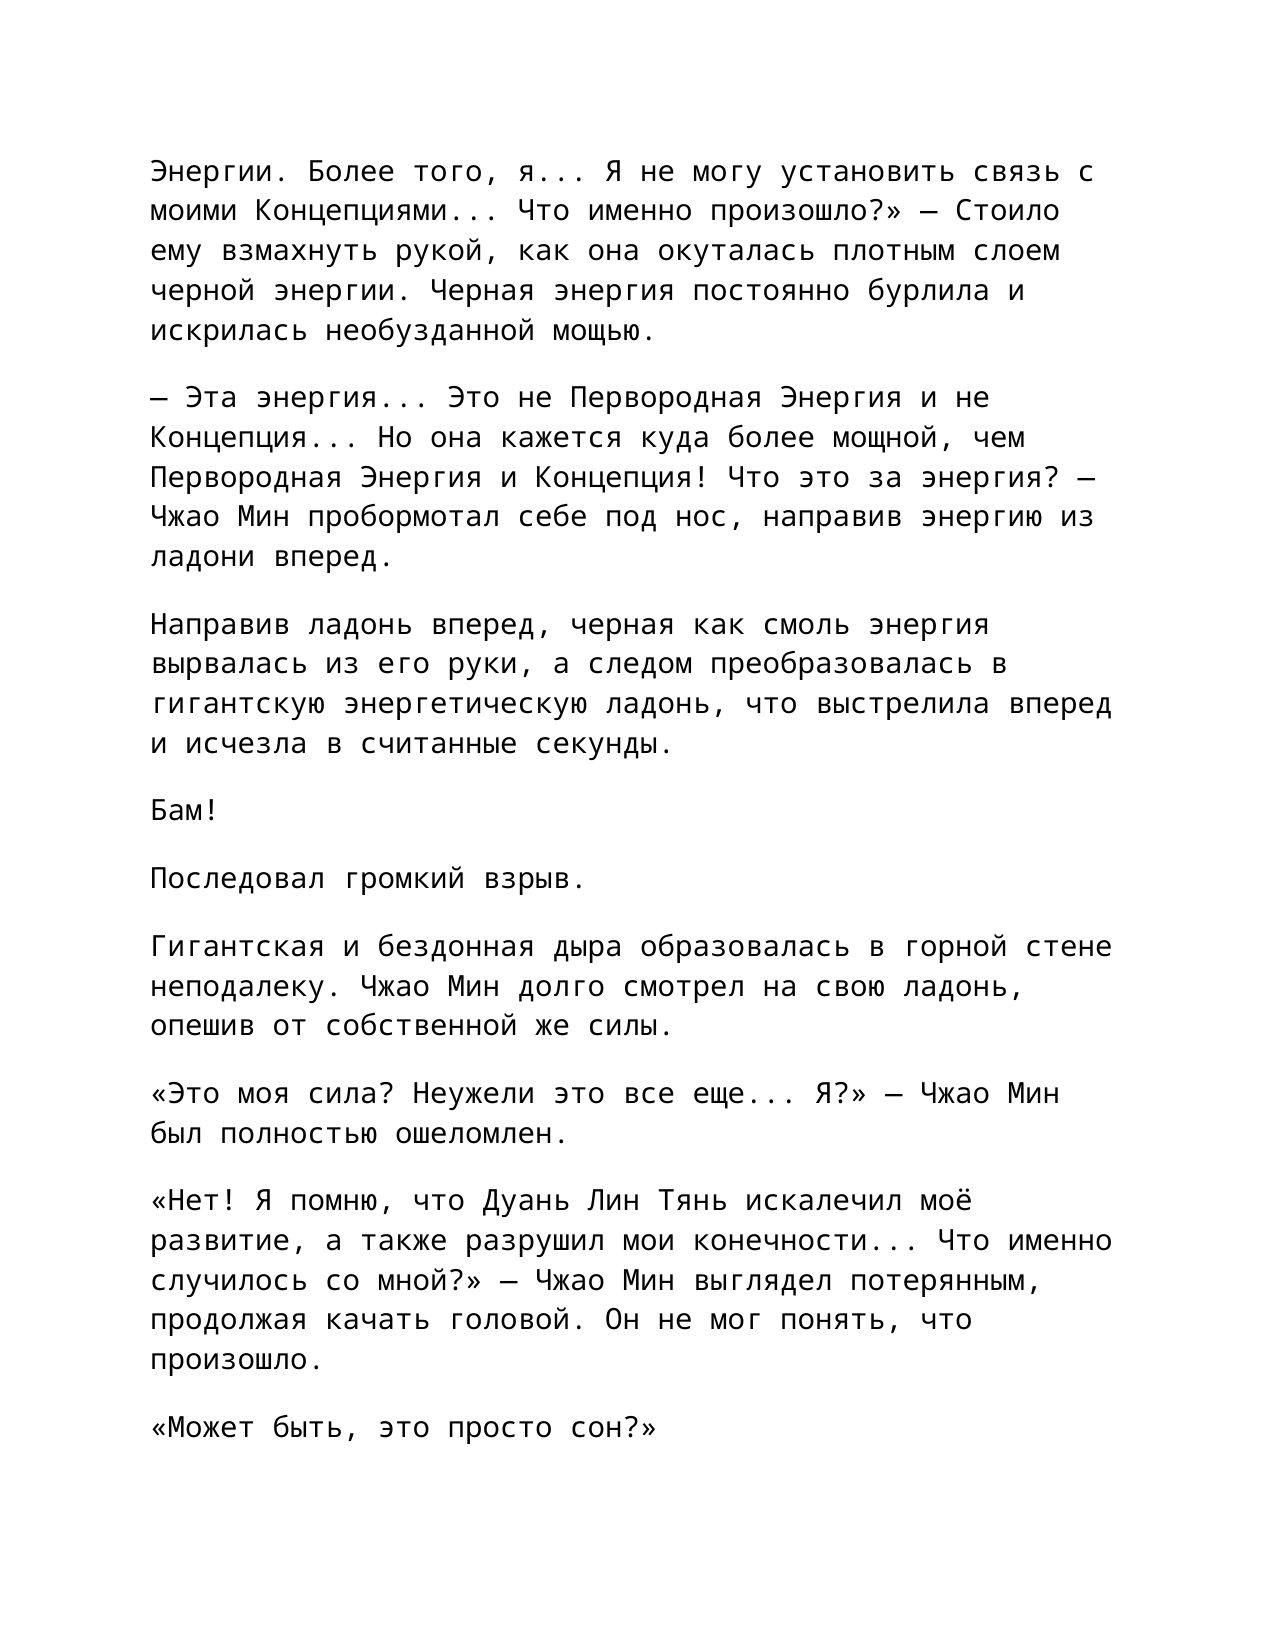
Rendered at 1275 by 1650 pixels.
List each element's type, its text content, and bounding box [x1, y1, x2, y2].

text Последовал громкий взрыв. [150, 857, 1125, 897]
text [150, 150, 1125, 348]
text Направив ладонь вперед, черная как смоль энергия вырвалась из его руки, а следом преобразовалась в гигантскую энергетическую ладонь, что выстрелила вперед и исчезла в считанные секунды. [150, 603, 1125, 762]
text Гигантская и бездонная дыра образовалась в горной стене неподалеку. Чжао Мин долго смотрел на свою ладонь, опешив от собственной же силы. [150, 925, 1125, 1044]
text «Может быть, это просто сон?» [150, 1406, 1125, 1446]
text «Нет! Я помню, что Дуань Лин Тянь искалечил моё развитие, а также разрушил мои конечности... Что именно случилось со мной?» — Чжао Мин выглядел потерянным, продолжая качать головой. Он не мог понять, что произошло. [150, 1179, 1125, 1378]
text «Это моя сила? Неужели это все еще... Я?» — Чжао Мин был полностью ошеломлен. [150, 1072, 1125, 1152]
text Бам! [150, 790, 1125, 829]
text — Эта энергия... Это не Первородная Энергия и не Концепция... Но она кажется куда более мощной, чем Первородная Энергия и Концепция! Что это за энергия? — Чжао Мин пробормотал себе под нос, направив энергию из ладони вперед. [150, 376, 1125, 575]
